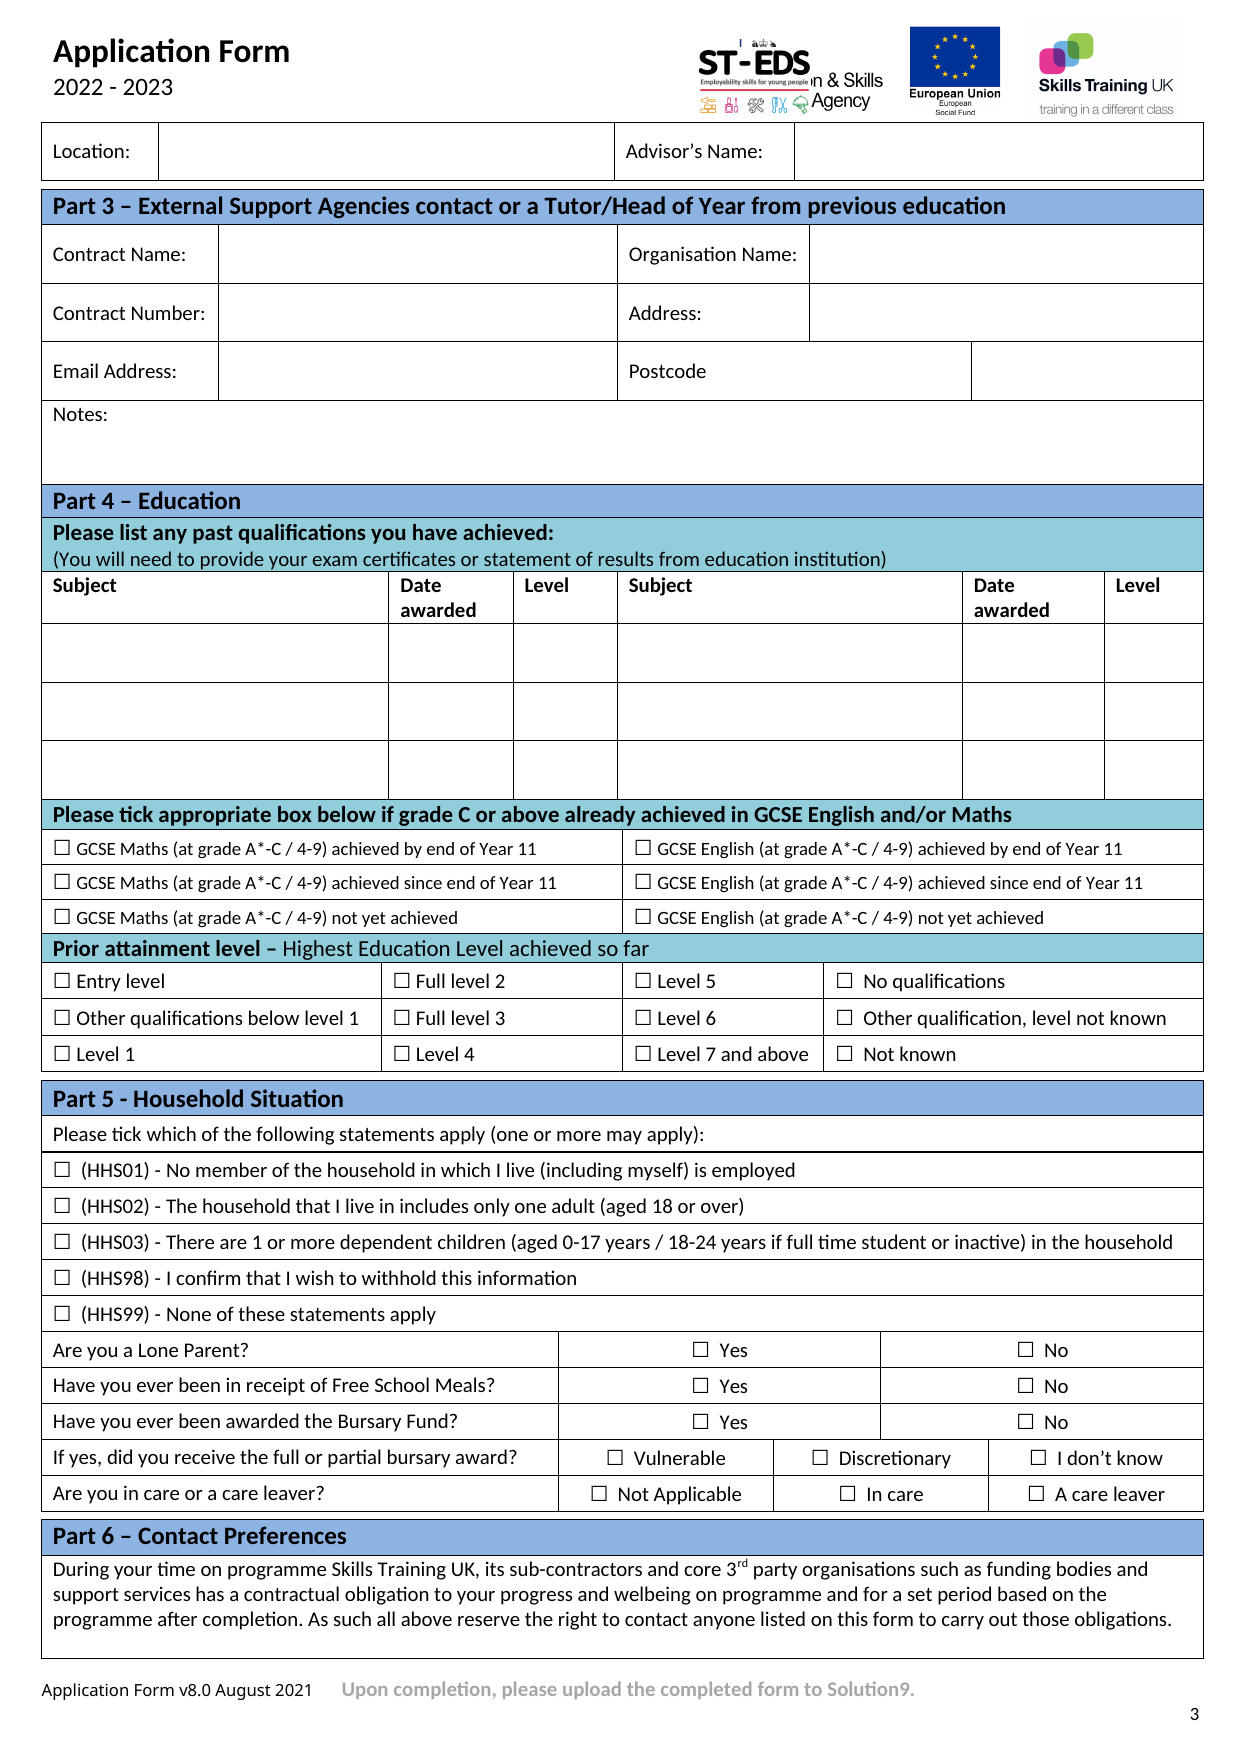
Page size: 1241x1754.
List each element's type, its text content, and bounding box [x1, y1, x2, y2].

table_cell Vulnerable [559, 1440, 773, 1475]
table_cell If yes, did you receive the full or partial bursary award? [42, 1440, 558, 1475]
table_cell Notes: [42, 401, 1203, 484]
table_cell No [881, 1368, 1203, 1403]
table_cell Level [1105, 572, 1203, 623]
table_cell Part 4 – Education [42, 485, 1203, 517]
table_header Part 5 - Household Situation [42, 1081, 1203, 1115]
table_cell Are you in care or a care leaver? [42, 1476, 558, 1511]
table_cell Other qualifications below level 1 [42, 999, 381, 1034]
table_cell Level 4 [382, 1036, 622, 1071]
table_cell Level 1 [42, 1036, 381, 1071]
table_cell Contract Number: [42, 284, 218, 341]
table_cell GCSE English (at grade A*-C / 4-9) achieved by end of Year 11 [623, 830, 1203, 864]
table_cell (HHS99) - None of these statements apply [42, 1296, 1203, 1331]
table_cell GCSE English (at grade A*-C / 4-9) not yet achieved [623, 900, 1203, 933]
picture [698, 33, 886, 117]
table_cell Email Address: [42, 342, 218, 400]
table_cell Location: [42, 123, 158, 180]
table_cell No [881, 1404, 1203, 1439]
table_cell Level [514, 572, 617, 623]
table_cell Level 5 [623, 963, 823, 998]
table_cell No [881, 1332, 1203, 1367]
table_cell Date awarded [389, 572, 513, 623]
table_cell Not Applicable [559, 1476, 773, 1511]
table_cell GCSE English (at grade A*-C / 4-9) achieved since end of Year 11 [623, 865, 1203, 898]
table_cell Yes [559, 1404, 880, 1439]
table_cell Full level 3 [382, 999, 622, 1034]
table_cell (HHS98) - I confirm that I wish to withhold this information [42, 1260, 1203, 1295]
table_cell No qualifications [824, 963, 1203, 998]
table_cell Please tick which of the following statements apply (one or more may apply): [42, 1116, 1203, 1151]
table_cell Yes [559, 1332, 880, 1367]
table_cell Other qualification, level not known [824, 999, 1203, 1034]
table_cell (HHS01) - No member of the household in which I live (including myself) is employed [42, 1153, 1203, 1187]
table_cell Date awarded [963, 572, 1104, 623]
table_cell Yes [559, 1368, 880, 1403]
table_cell Are you a Lone Parent? [42, 1332, 558, 1367]
table_cell Not known [824, 1036, 1203, 1071]
table_cell In care [774, 1476, 988, 1511]
table_cell Please tick appropriate box below if grade C or above already achieved in GCSE English and/or Maths [42, 800, 1203, 829]
table_cell Advisor’s Name: [615, 123, 794, 180]
table_cell Contract Name: [42, 225, 218, 283]
table_cell Level 7 and above [623, 1036, 823, 1071]
table_cell (HHS03) - There are 1 or more dependent children (aged 0-17 years / 18-24 years if full time student or inactive) in the household [42, 1224, 1203, 1259]
table_cell (HHS02) - The household that I live in includes only one adult (aged 18 or over) [42, 1188, 1203, 1223]
table_cell Have you ever been in receipt of Free School Meals? [42, 1368, 558, 1403]
table_cell Address: [618, 284, 809, 341]
table_cell GCSE Maths (at grade A*-C / 4-9) achieved since end of Year 11 [42, 865, 622, 898]
table_cell I don’t know [989, 1440, 1203, 1475]
table_cell Full level 2 [382, 963, 622, 998]
picture [1028, 17, 1183, 121]
table_cell Entry level [42, 963, 381, 998]
picture [910, 26, 1001, 117]
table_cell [42, 1556, 1203, 1657]
table_cell GCSE Maths (at grade A*-C / 4-9) not yet achieved [42, 900, 622, 933]
table_header Part 6 – Contact Preferences [42, 1520, 1203, 1555]
table_cell GCSE Maths (at grade A*-C / 4-9) achieved by end of Year 11 [42, 830, 622, 864]
table_cell Organisation Name: [618, 225, 809, 283]
table_cell Level 6 [623, 999, 823, 1034]
table_cell Please list any past qualifications you have achieved: (You will need to provide your exam certificates or statement of results from education institution) [42, 518, 1203, 571]
table_cell Have you ever been awarded the Bursary Fund? [42, 1404, 558, 1439]
table_header Part 3 – External Support Agencies contact or a Tutor/Head of Year from previous education [42, 190, 1203, 224]
table_cell Postcode [618, 342, 971, 400]
table_cell Subject [42, 572, 388, 623]
table_cell Discretionary [774, 1440, 988, 1475]
table_cell Subject [618, 572, 962, 623]
table_cell A care leaver [989, 1476, 1203, 1511]
table_cell Prior attainment level – Highest Education Level achieved so far [42, 934, 1203, 962]
